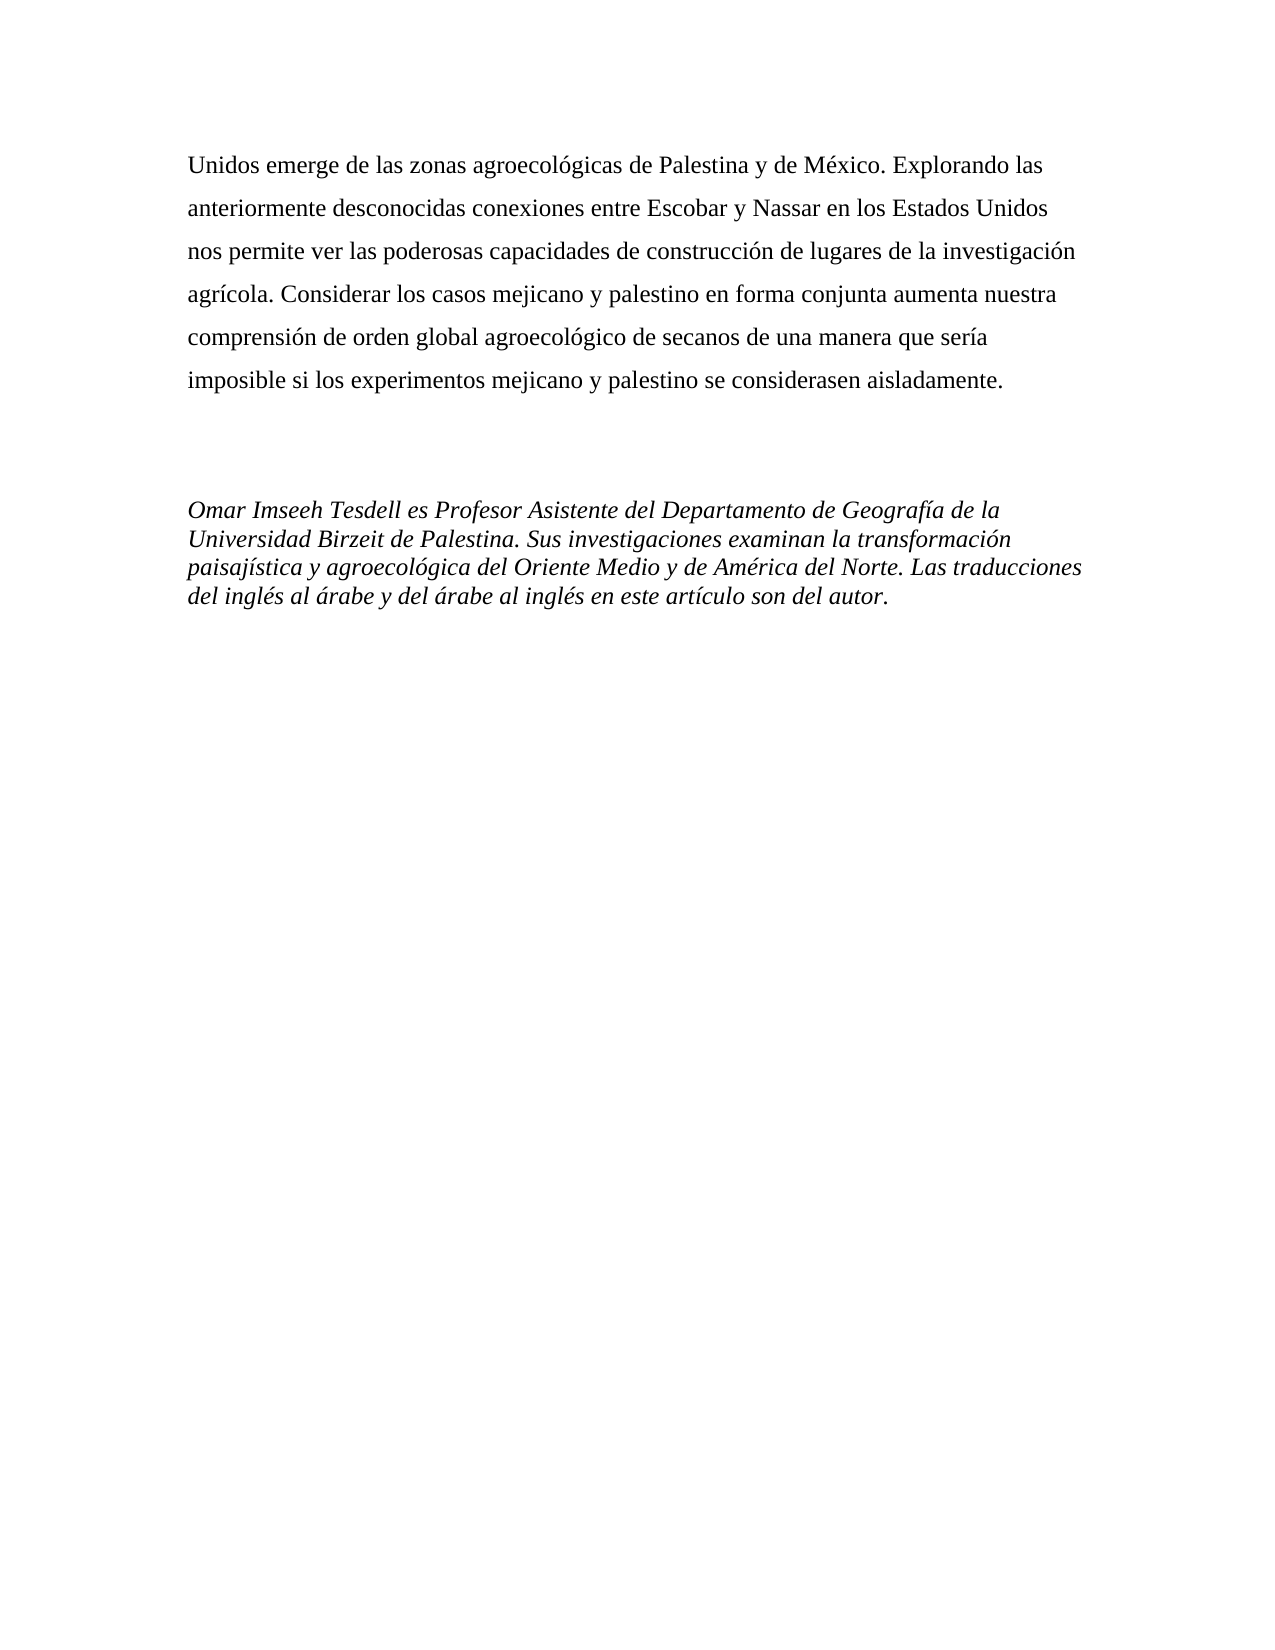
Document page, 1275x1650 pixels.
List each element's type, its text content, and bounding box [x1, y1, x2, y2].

text Omar Imseeh Tesdell es Profesor Asistente del Departamento de Geografía de la Universidad Birzeit de Palestina. Sus investigaciones examinan la transformación paisajística y agroecológica del Oriente Medio y de América del Norte. Las traducciones del inglés al árabe y del árabe al inglés en este artículo son del autor. [187, 495, 1087, 610]
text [187, 150, 1087, 394]
